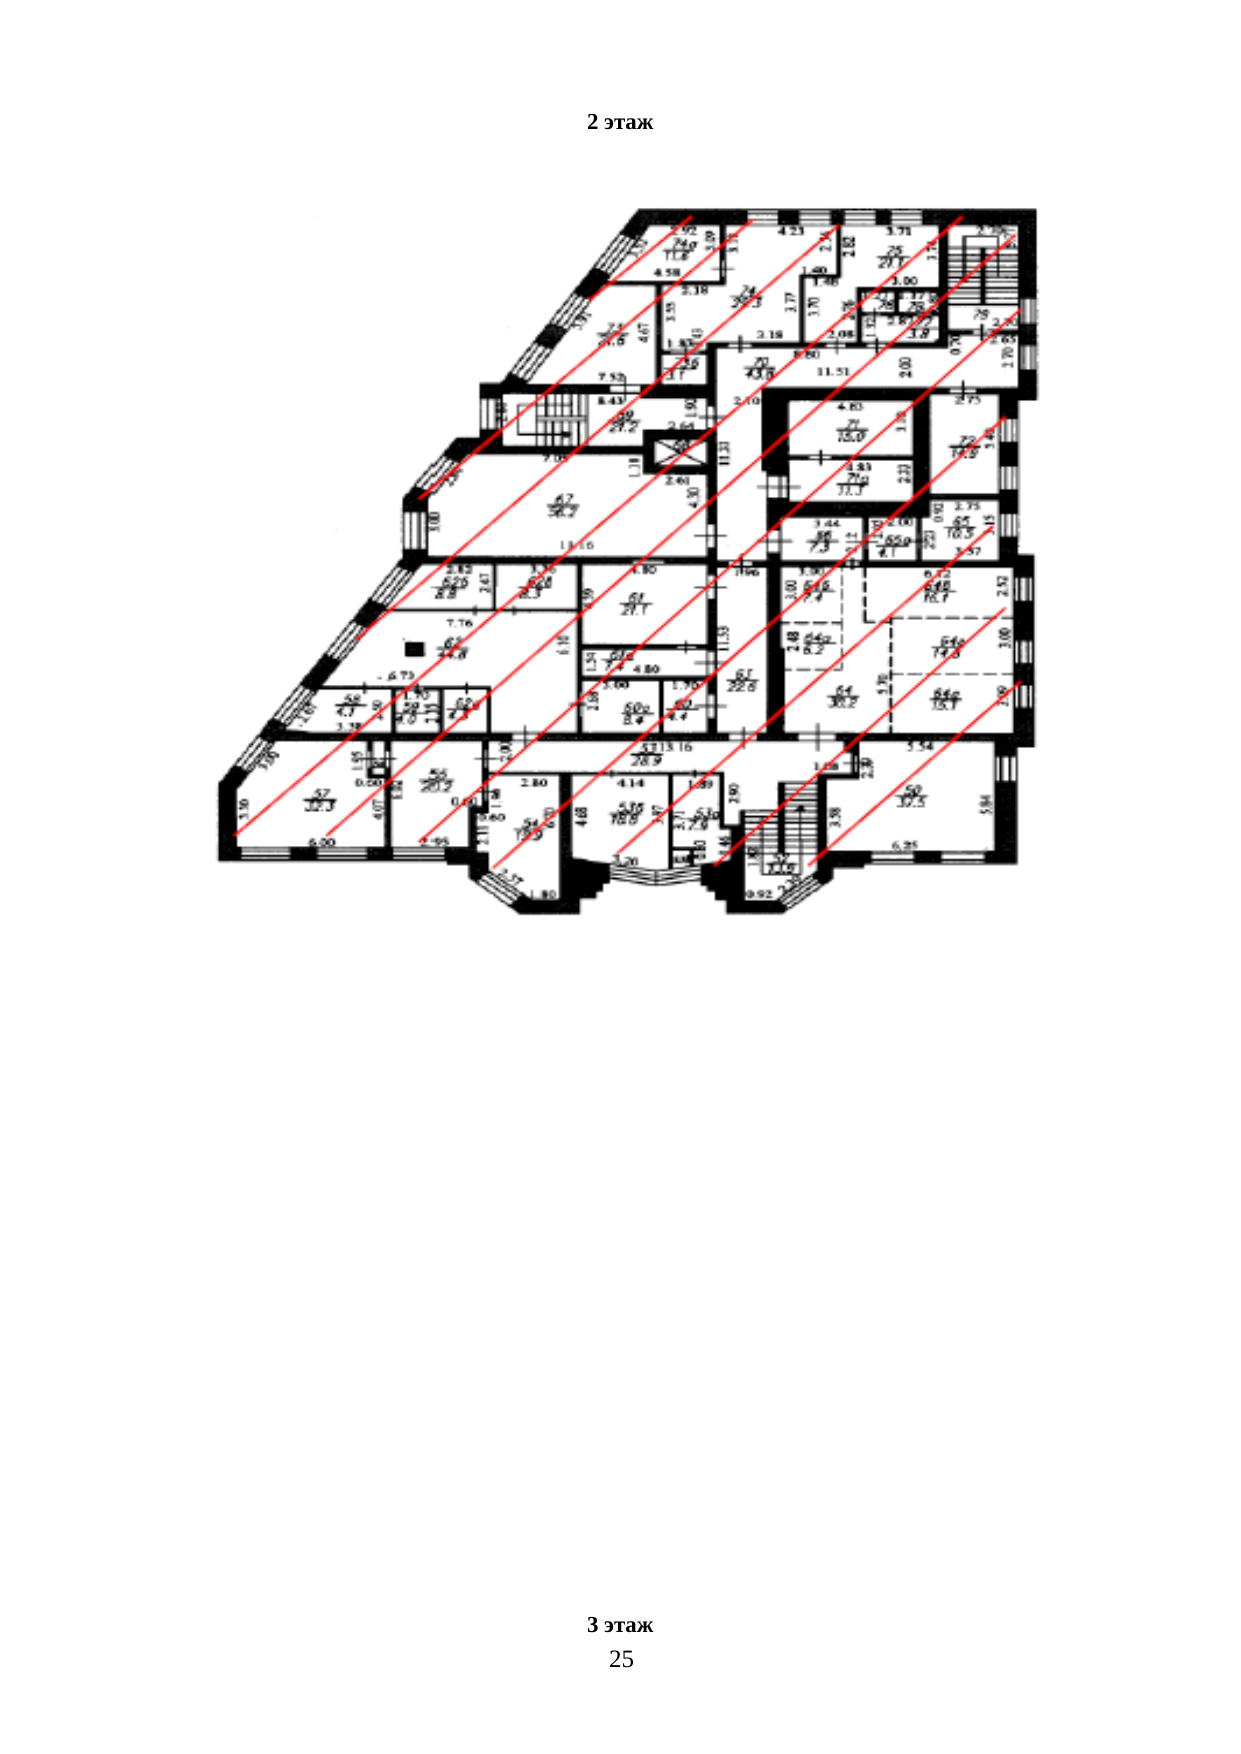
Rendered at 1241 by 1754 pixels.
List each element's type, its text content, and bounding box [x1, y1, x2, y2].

text 2 этаж [118, 108, 1122, 134]
text 3 этаж [118, 1612, 1122, 1638]
